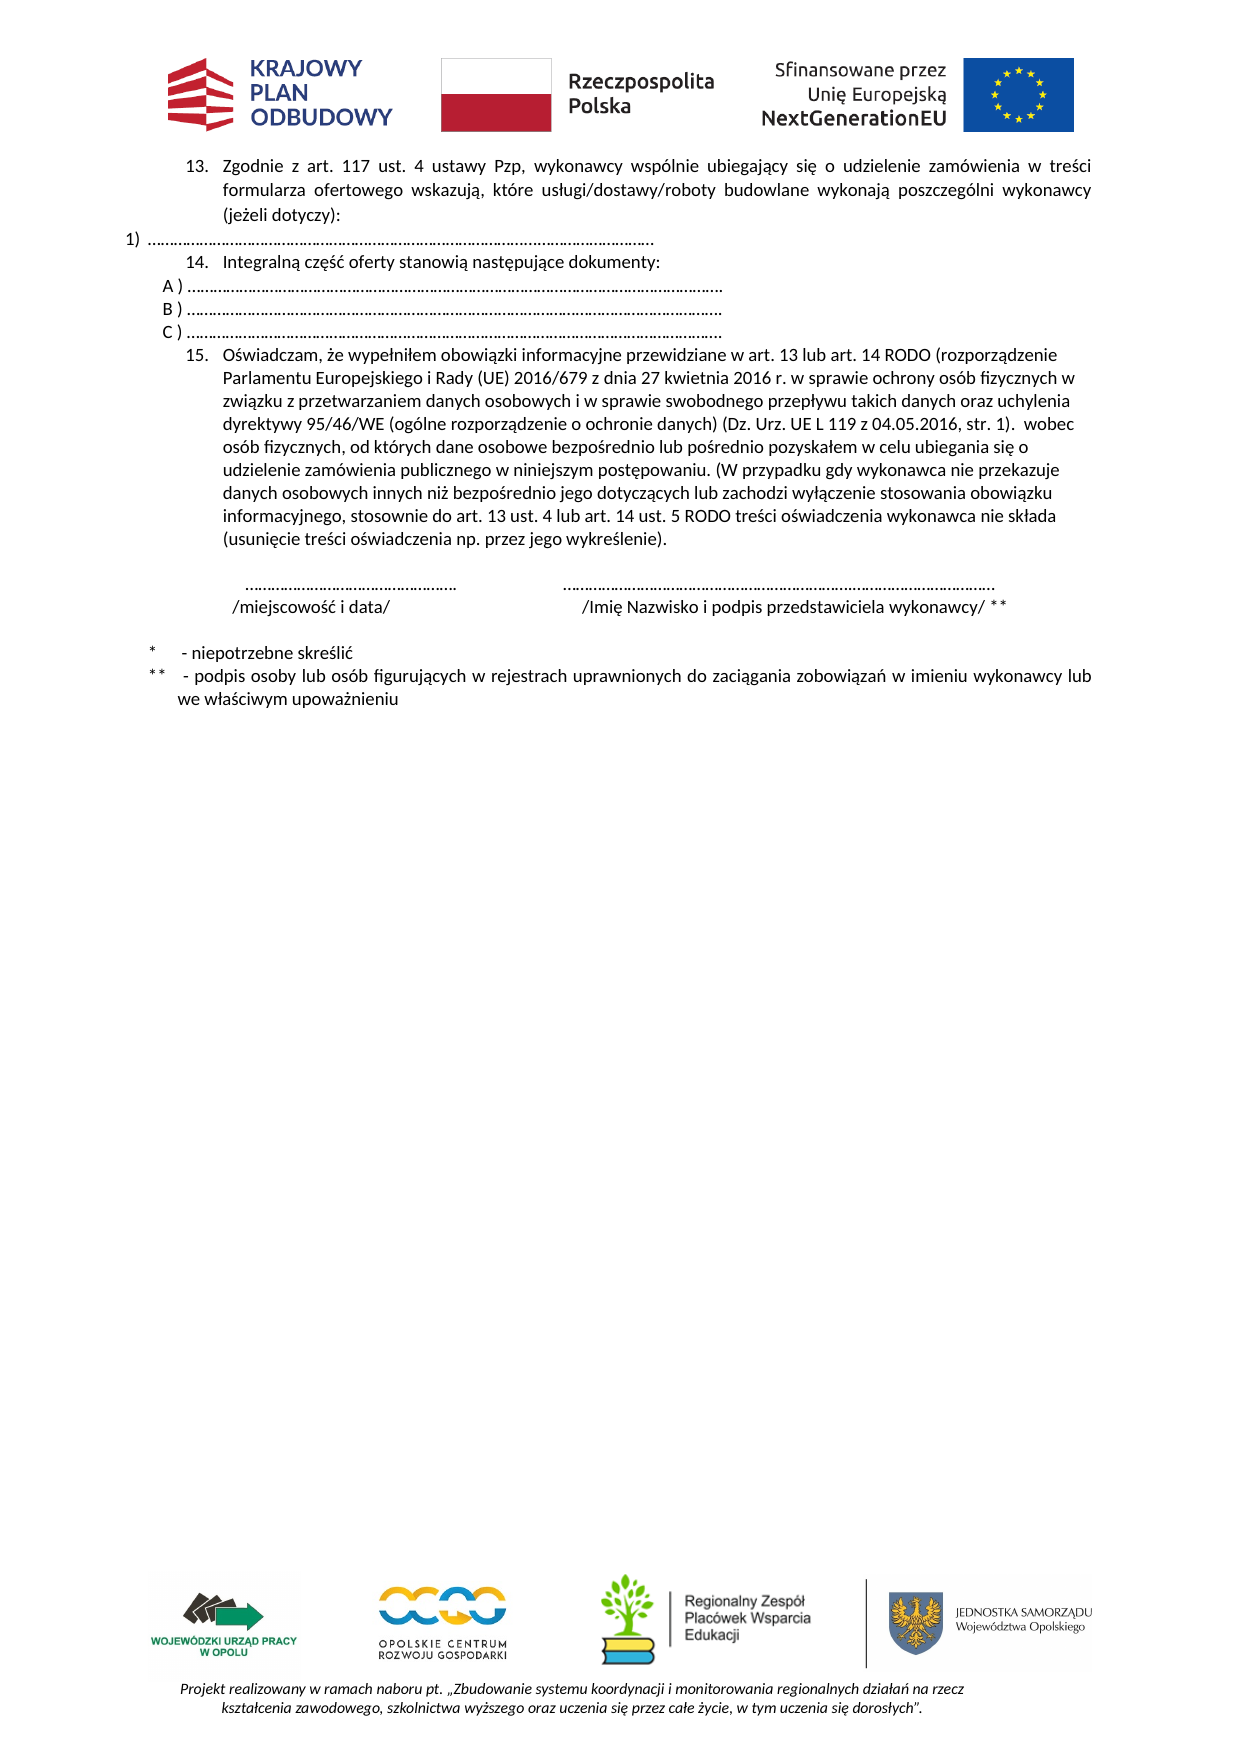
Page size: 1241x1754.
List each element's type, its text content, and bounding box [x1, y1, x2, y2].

text C ) ……………………………………………………………………………………………………………. [162, 320, 1093, 343]
text /miejscowość i data/ /Imię Nazwisko i podpis przedstawiciela wykonawcy/ ** [148, 595, 1093, 618]
text …………………………………………. ………………………………………………………….…………………………… [148, 572, 1093, 595]
list Zgodnie z art. 117 ust. 4 ustawy Pzp, wykonawcy wspólnie ubiegający się o udzielenie zamówienia w treści formularza ofertowego wskazują, które usługi/dostawy/roboty budowlane wykonają poszczególni wykonawcy (jeżeli dotyczy): [185, 154, 1093, 226]
text B ) ……………………………………………………………………………………………………………. [162, 297, 1093, 320]
list ……………………………………………………………………………...……………………… [125, 227, 1093, 250]
text ** - podpis osoby lub osób figurujących w rejestrach uprawnionych do zaciągania zobowiązań w imieniu wykonawcy lub we właściwym upoważnieniu [148, 664, 1093, 710]
list Oświadczam, że wypełniłem obowiązki informacyjne przewidziane w art. 13 lub art. 14 RODO (rozporządzenie Parlamentu Europejskiego i Rady (UE) 2016/679 z dnia 27 kwietnia 2016 r. w sprawie ochrony osób fizycznych w związku z przetwarzaniem danych osobowych i w sprawie swobodnego przepływu takich danych oraz uchylenia dyrektywy 95/46/WE (ogólne rozporządzenie o ochronie danych) (Dz. Urz. UE L 119 z 04.05.2016, str. 1). wobec osób fizycznych, od których dane osobowe bezpośrednio lub pośrednio pozyskałem w celu ubiegania się o udzielenie zamówienia publicznego w niniejszym postępowaniu. (W przypadku gdy wykonawca nie przekazuje danych osobowych innych niż bezpośrednio jego dotyczących lub zachodzi wyłączenie stosowania obowiązku informacyjnego, stosownie do art. 13 ust. 4 lub art. 14 ust. 5 RODO treści oświadczenia wykonawca nie składa (usunięcie treści oświadczenia np. przez jego wykreślenie). [185, 343, 1093, 549]
text A ) ……………………………………………………………………………………………………………. [162, 274, 1093, 297]
list Integralną część oferty stanowią następujące dokumenty: [185, 250, 1093, 273]
picture [147, 35, 1093, 154]
text * - niepotrzebne skreślić [148, 641, 1093, 664]
